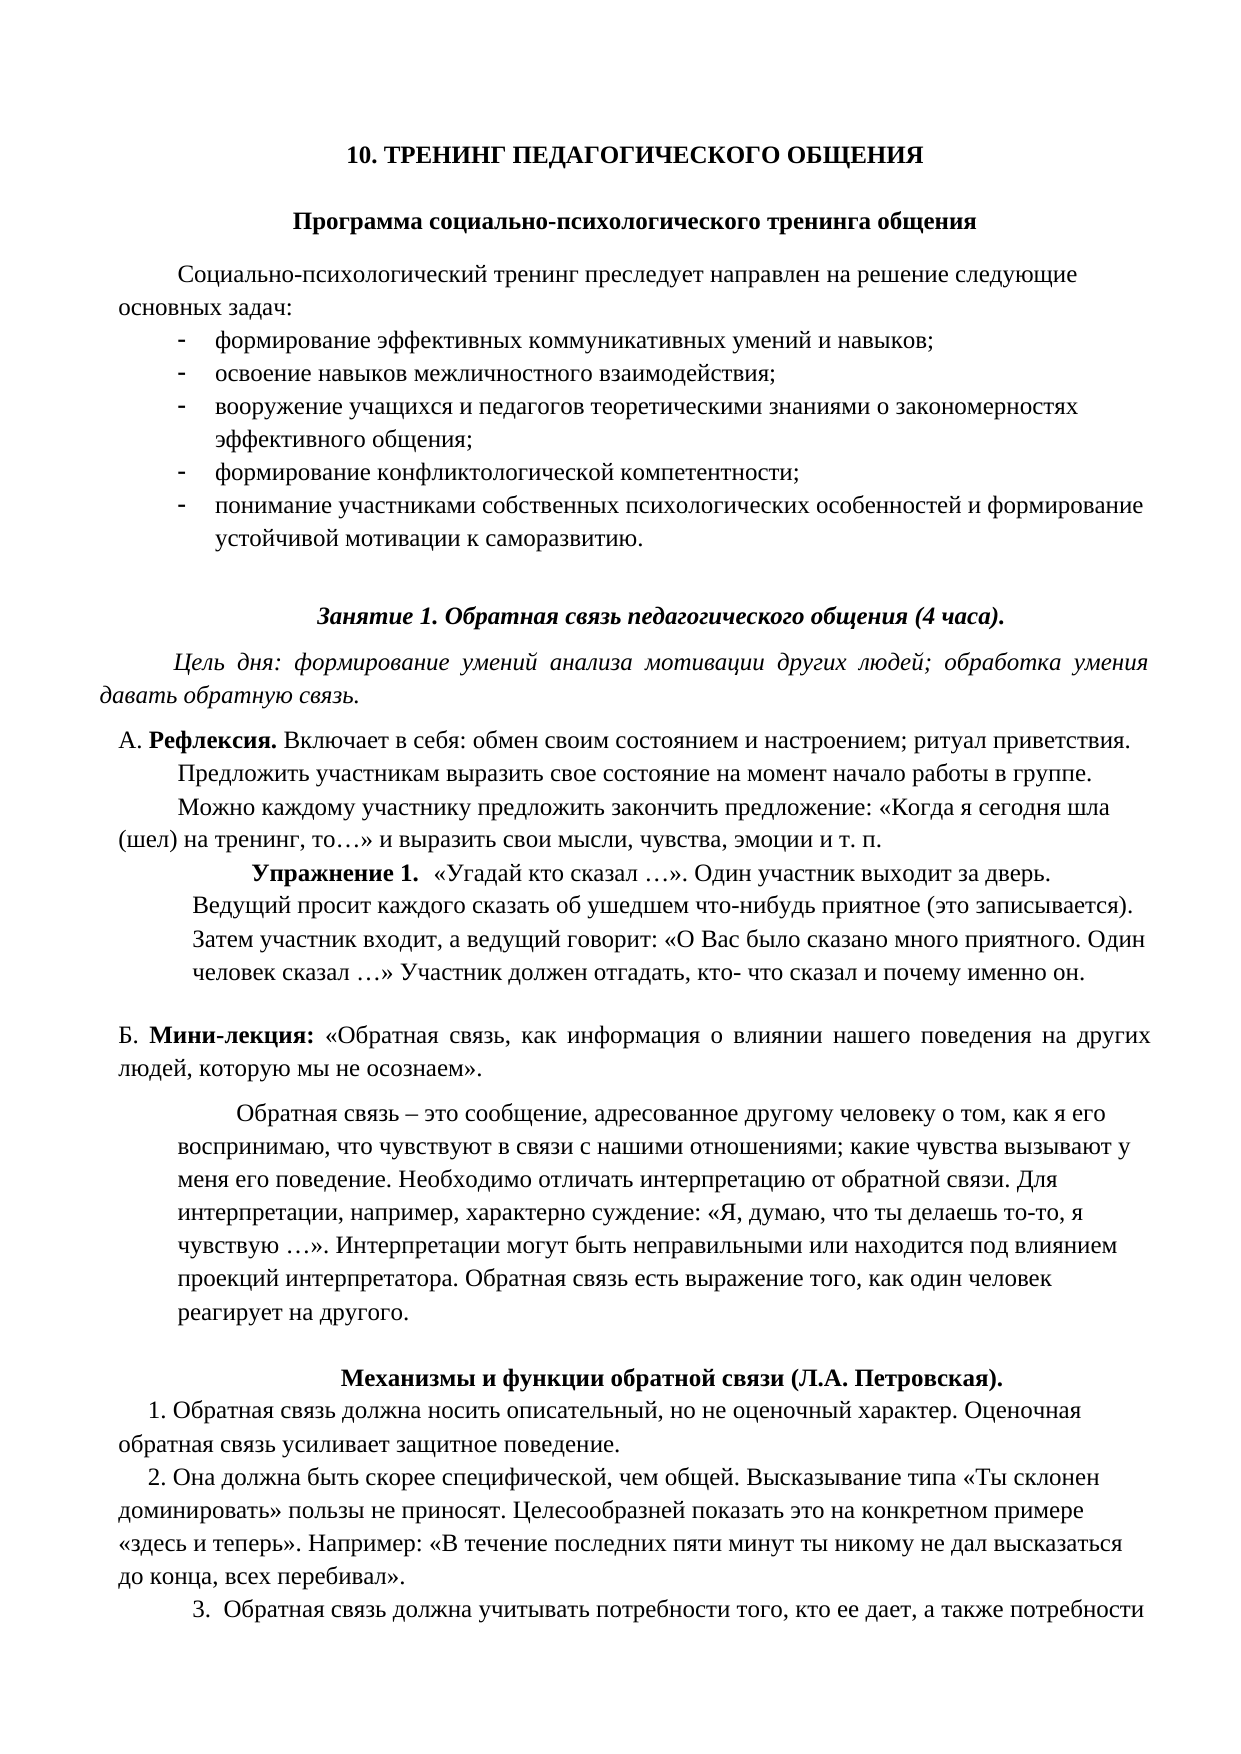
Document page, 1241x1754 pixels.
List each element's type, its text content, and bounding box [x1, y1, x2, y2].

list понимание участниками собственных психологических особенностей и формирование устойчивой мотивации к саморазвитию. [177, 490, 1152, 552]
list формирование эффективных коммуникативных умений и навыков; [177, 325, 1152, 353]
list освоение навыков межличностного взаимодействия; [177, 358, 1152, 387]
text Социально-психологический тренинг преследует направлен на решение следующие основных задач: [118, 259, 1152, 321]
text Программа социально-психологического тренинга общения [118, 206, 1152, 235]
text Цель дня: формирование умений анализа мотивации других людей; обработка умения давать обратную связь. [99, 647, 1152, 709]
text Предложить участникам выразить свое состояние на момент начало работы в группе. [118, 758, 1152, 787]
text Упражнение 1. «Угадай кто сказал …». Один участник выходит за дверь. Ведущий просит каждого сказать об ушедшем что-нибудь приятное (это записывается). Затем участник входит, а ведущий говорит: «О Вас было сказано много приятного. Один человек сказал …» Участник должен отгадать, кто- что сказал и почему именно он. [192, 858, 1152, 985]
text 2. Она должна быть скорее специфической, чем общей. Высказывание типа «Ты склонен доминировать» пользы не приносят. Целесообразней показать это на конкретном примере «здесь и теперь». Например: «В течение последних пяти минут ты никому не дал высказаться до конца, всех перебивал». [118, 1462, 1152, 1589]
text Можно каждому участнику предложить закончить предложение: «Когда я сегодня шла (шел) на тренинг, то…» и выразить свои мысли, чувства, эмоции и т. п. [118, 792, 1152, 853]
text Б. Мини-лекция: «Обратная связь, как информация о влиянии нашего поведения на других людей, которую мы не осознаем». [118, 1020, 1152, 1082]
text А. Рефлексия. Включает в себя: обмен своим состоянием и настроением; ритуал приветствия. [118, 726, 1152, 754]
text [118, 1594, 1152, 1622]
text Механизмы и функции обратной связи (Л.А. Петровская). [118, 1363, 1152, 1391]
text 10. ТРЕНИНГ ПЕДАГОГИЧЕСКОГО ОБЩЕНИЯ [118, 140, 1152, 169]
text 1. Обратная связь должна носить описательный, но не оценочный характер. Оценочная обратная связь усиливает защитное поведение. [118, 1396, 1152, 1457]
list вооружение учащихся и педагогов теоретическими знаниями о закономерностях эффективного общения; [177, 391, 1152, 453]
list формирование конфликтологической компетентности; [177, 457, 1152, 486]
text Занятие 1. Обратная связь педагогического общения (4 часа). [99, 601, 1152, 630]
text Обратная связь – это сообщение, адресованное другому человеку о том, как я его воспринимаю, что чувствуют в связи с нашими отношениями; какие чувства вызывают у меня его поведение. Необходимо отличать интерпретацию от обратной связи. Для интерпретации, например, характерно суждение: «Я, думаю, что ты делаешь то-то, я чувствую …». Интерпретации могут быть неправильными или находится под влиянием проекций интерпретатора. Обратная связь есть выражение того, как один человек реагирует на другого. [177, 1098, 1152, 1325]
